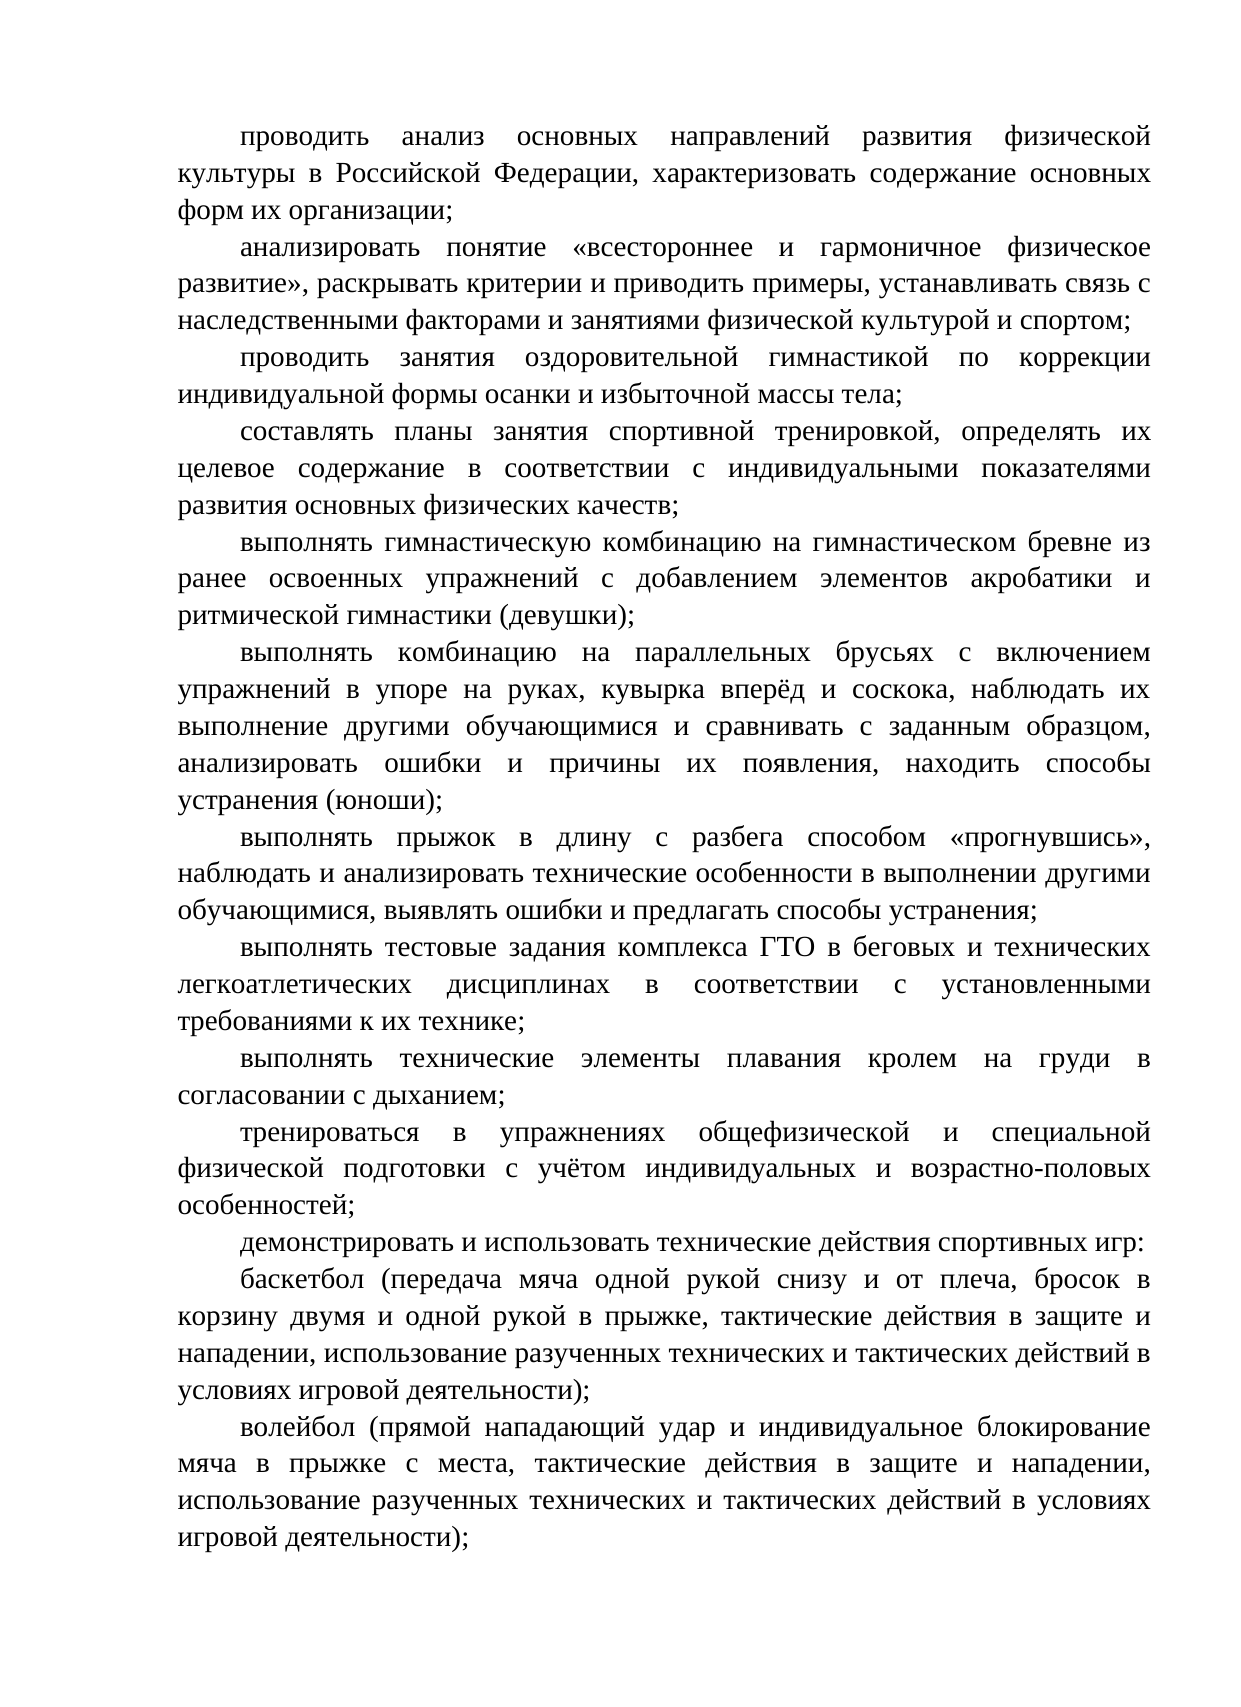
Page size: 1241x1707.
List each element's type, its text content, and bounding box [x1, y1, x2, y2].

text проводить анализ основных направлений развития физической культуры в Российской Федерации, характеризовать содержание основных форм их организации; [177, 118, 1152, 225]
text выполнять гимнастическую комбинацию на гимнастическом бревне из ранее освоенных упражнений с добавлением элементов акробатики и ритмической гимнастики (девушки); [177, 524, 1152, 631]
text выполнять комбинацию на параллельных брусьях с включением упражнений в упоре на руках, кувырка вперёд и соскока, наблюдать их выполнение другими обучающимися и сравнивать с заданным образцом, анализировать ошибки и причины их появления, находить способы устранения (юноши); [177, 634, 1152, 815]
text волейбол (прямой нападающий удар и индивидуальное блокирование мяча в прыжке с места, тактические действия в защите и нападении, использование разученных технических и тактических действий в условиях игровой деятельности); [177, 1409, 1152, 1553]
text баскетбол (передача мяча одной рукой снизу и от плеча, бросок в корзину двумя и одной рукой в прыжке, тактические действия в защите и нападении, использование разученных технических и тактических действий в условиях игровой деятельности); [177, 1261, 1152, 1405]
text демонстрировать и использовать технические действия спортивных игр: [177, 1224, 1152, 1258]
text проводить занятия оздоровительной гимнастикой по коррекции индивидуальной формы осанки и избыточной массы тела; [177, 339, 1152, 410]
text выполнять технические элементы плавания кролем на груди в согласовании с дыханием; [177, 1040, 1152, 1110]
text выполнять тестовые задания комплекса ГТО в беговых и технических легкоатлетических дисциплинах в соответствии с установленными требованиями к их технике; [177, 929, 1152, 1037]
text анализировать понятие «всестороннее и гармоничное физическое развитие», раскрывать критерии и приводить примеры, устанавливать связь с наследственными факторами и занятиями физической культурой и спортом; [177, 229, 1152, 336]
text составлять планы занятия спортивной тренировкой, определять их целевое содержание в соответствии с индивидуальными показателями развития основных физических качеств; [177, 413, 1152, 520]
text тренироваться в упражнениях общефизической и специальной физической подготовки с учётом индивидуальных и возрастно-половых особенностей; [177, 1114, 1152, 1221]
text выполнять прыжок в длину с разбега способом «прогнувшись», наблюдать и анализировать технические особенности в выполнении другими обучающимися, выявлять ошибки и предлагать способы устранения; [177, 819, 1152, 926]
